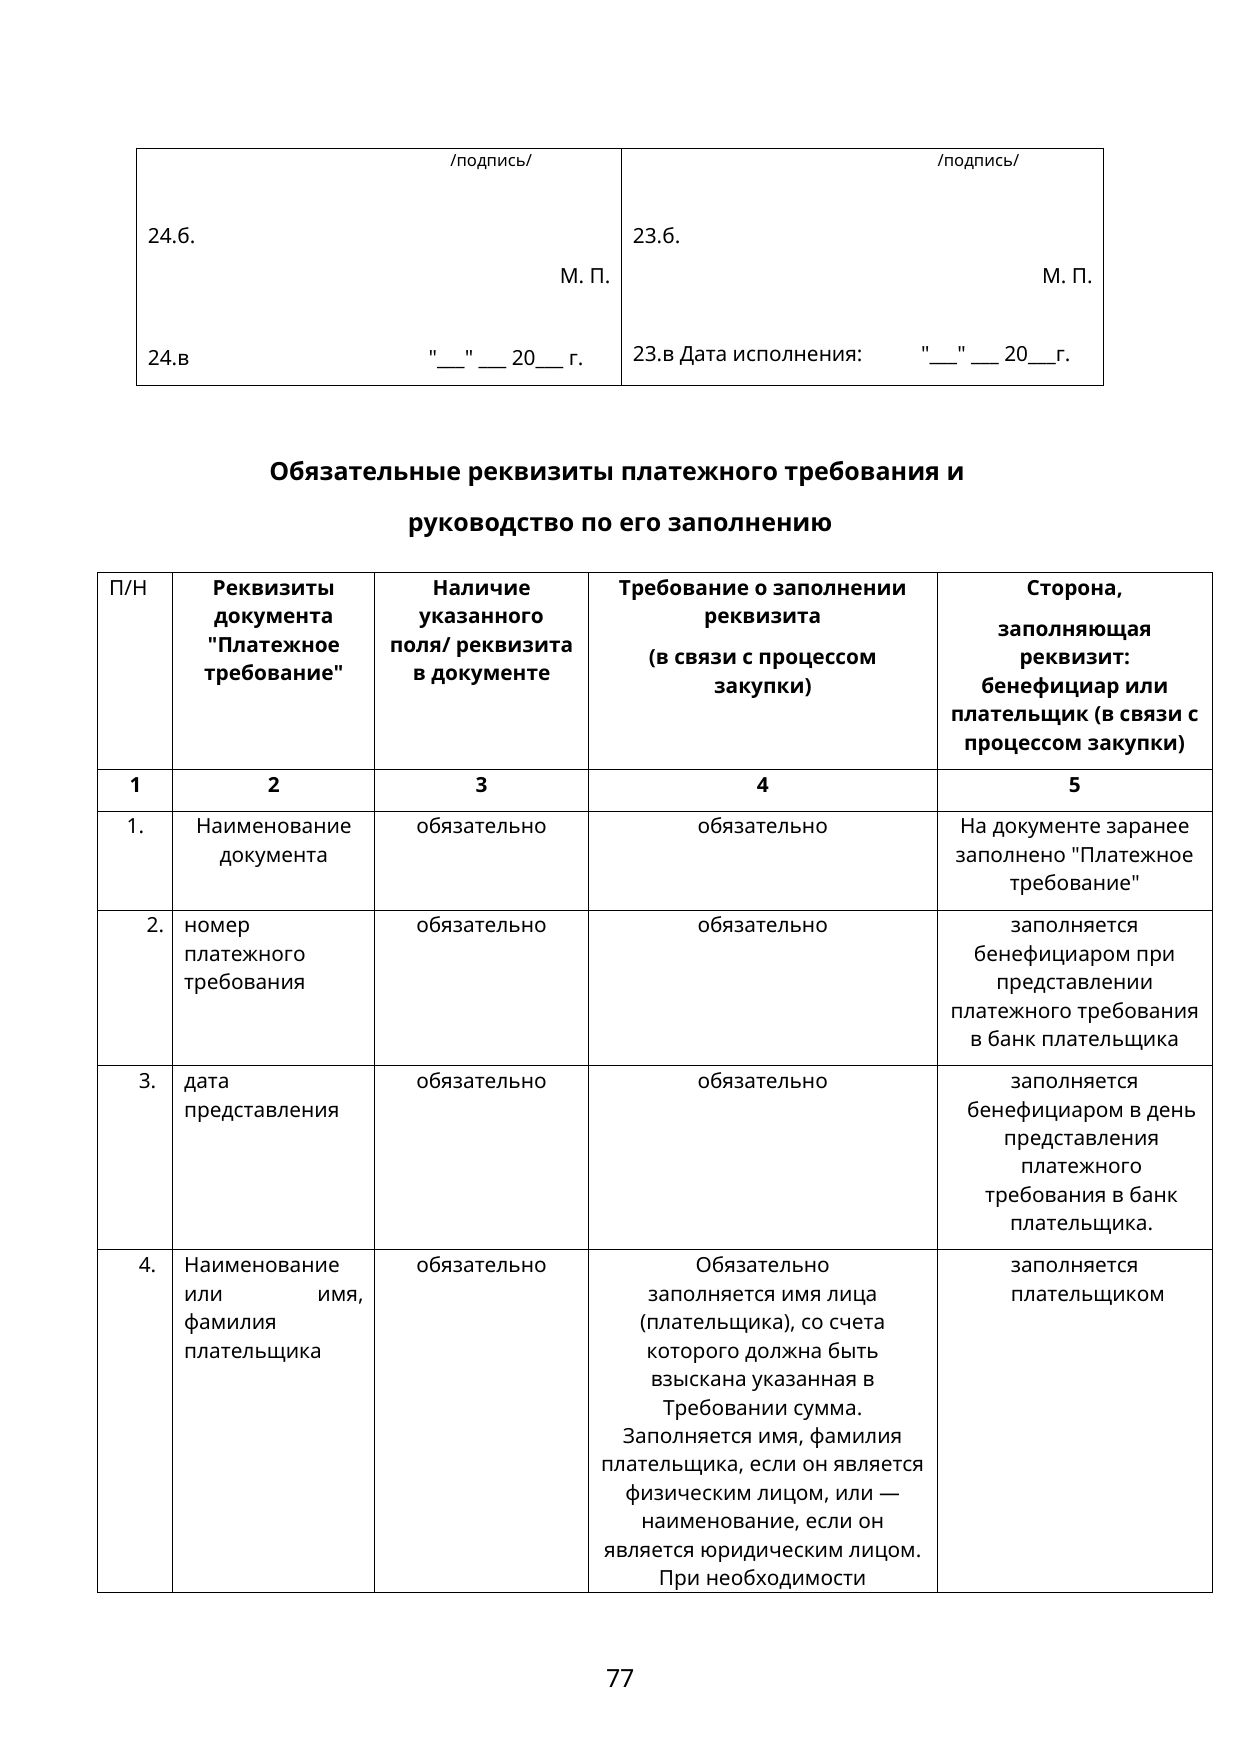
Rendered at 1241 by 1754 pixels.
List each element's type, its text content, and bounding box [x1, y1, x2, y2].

table_header Сторона, заполняющая реквизит: бенефициар или плательщик (в связи с процессом закупки) [938, 573, 1212, 769]
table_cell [137, 149, 621, 221]
table_cell 3 [375, 770, 588, 811]
table_cell [98, 1250, 172, 1592]
table_cell Наименование документа [173, 812, 374, 909]
table_cell 1 [98, 770, 172, 811]
table_cell [98, 911, 172, 1065]
table_header П/Н [98, 573, 172, 769]
table_cell На документе заранее заполнено "Платежное требование" [938, 812, 1212, 909]
table_cell номер платежного требования [173, 911, 374, 1065]
table_cell обязательно [589, 1066, 937, 1249]
table_header Реквизиты документа "Платежное требование" [173, 573, 374, 769]
table_cell обязательно [375, 1066, 588, 1249]
table_cell обязательно [375, 812, 588, 909]
table_cell [98, 1066, 172, 1249]
table_cell 5 [938, 770, 1212, 811]
table_cell заполняется бенефициаром в день представления платежного требования в банк плательщика. [938, 1066, 1212, 1249]
table_cell 24.б. М. П. 24.в "___" ___ 20___ г. [137, 221, 621, 384]
text Обязательные реквизиты платежного требования и руководство по его заполнению [148, 453, 1092, 538]
table_cell обязательно [375, 911, 588, 1065]
table_header Требование о заполнении реквизита (в связи с процессом закупки) [589, 573, 937, 769]
table_cell обязательно [375, 1250, 588, 1592]
table_cell 2 [173, 770, 374, 811]
table_cell заполняется плательщиком [938, 1250, 1212, 1592]
table_header Наличие указанного поля/ реквизита в документе [375, 573, 588, 769]
table_cell Наименование или имя, фамилия плательщика [173, 1250, 374, 1592]
table_cell дата представления [173, 1066, 374, 1249]
table_cell 23.б. М. П. 23.в Дата исполнения: "___" ___ 20___г. [622, 221, 1103, 384]
table_cell обязательно [589, 812, 937, 909]
table_cell 4 [589, 770, 937, 811]
table_cell обязательно [589, 911, 937, 1065]
table_cell 1. [98, 812, 172, 909]
table_cell заполняется бенефициаром при представлении платежного требования в банк плательщика [938, 911, 1212, 1065]
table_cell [622, 149, 1103, 221]
